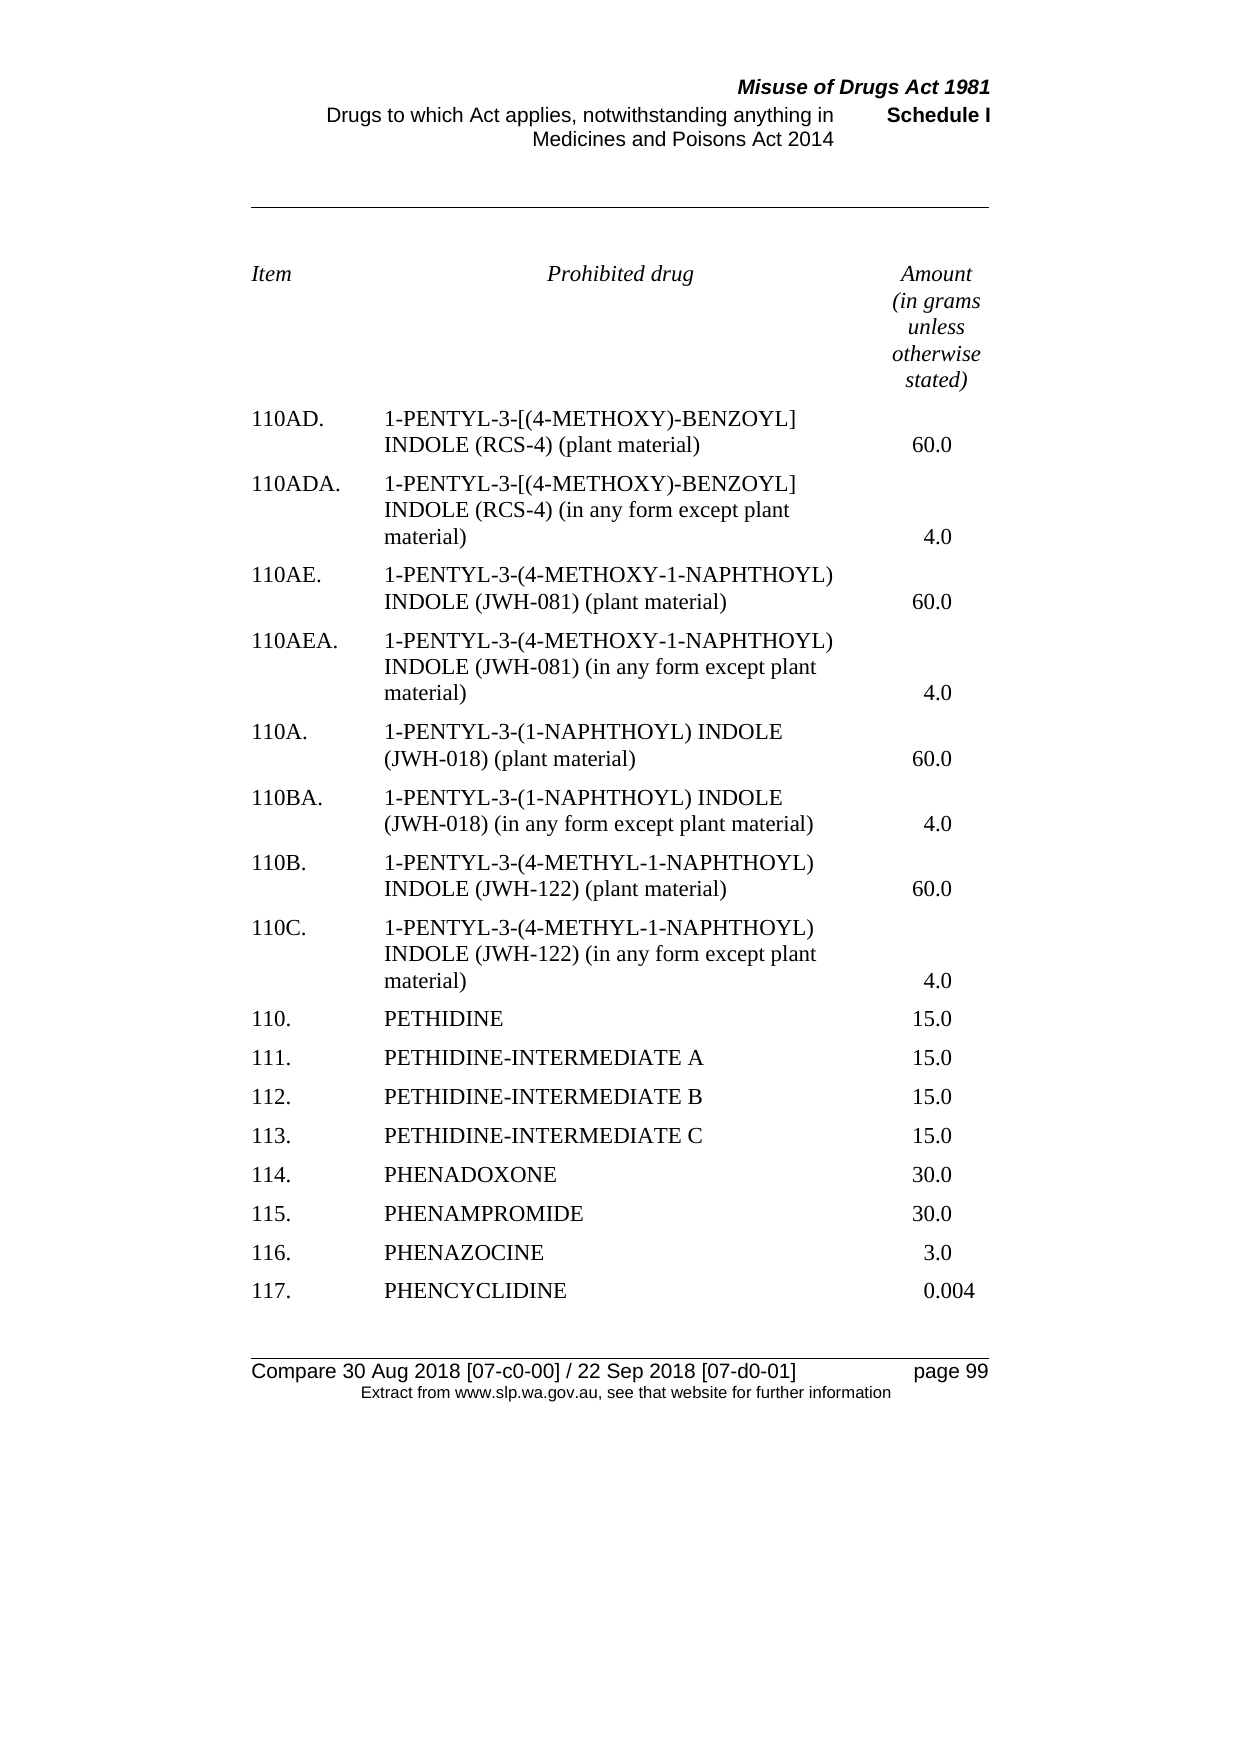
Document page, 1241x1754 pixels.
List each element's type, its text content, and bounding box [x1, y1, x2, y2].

table_cell 113. [236, 1110, 369, 1148]
table_cell 0.004 [872, 1265, 1001, 1304]
table_header Prohibited drug [369, 248, 872, 392]
table_cell 114. [236, 1149, 369, 1187]
table_cell PHENCYCLIDINE [369, 1265, 872, 1304]
table_header Item [236, 248, 369, 392]
table_cell 15.0 [872, 1032, 1001, 1071]
table_cell 1-PENTYL-3-(4-METHOXY-1-NAPHTHOYL) INDOLE (JWH-081) (plant material) [369, 549, 872, 614]
table_cell 60.0 [872, 549, 1001, 614]
table_cell 15.0 [872, 1071, 1001, 1109]
table_cell 60.0 [872, 706, 1001, 771]
table_cell 1-PENTYL-3-[(4-METHOXY)-BENZOYL] INDOLE (RCS-4) (plant material) [369, 392, 872, 457]
table_cell 30.0 [872, 1187, 1001, 1226]
table_cell 4.0 [872, 901, 1001, 993]
table_cell PHENAZOCINE [369, 1226, 872, 1265]
table_cell PETHIDINE-INTERMEDIATE A [369, 1032, 872, 1071]
table_header Amount (in grams unless otherwise stated) [872, 248, 1001, 392]
table_cell 1-PENTYL-3-(4-METHYL-1-NAPHTHOYL) INDOLE (JWH-122) (in any form except plant material) [369, 901, 872, 993]
table_cell 110AE. [236, 549, 369, 614]
table_cell PETHIDINE [369, 993, 872, 1032]
table_cell PETHIDINE-INTERMEDIATE B [369, 1071, 872, 1109]
table_cell 3.0 [872, 1226, 1001, 1265]
table_cell 15.0 [872, 993, 1001, 1032]
table_cell 15.0 [872, 1110, 1001, 1148]
table_cell 111. [236, 1032, 369, 1071]
table_cell 110BA. [236, 771, 369, 836]
table_cell 110A. [236, 706, 369, 771]
table_cell PHENAMPROMIDE [369, 1187, 872, 1226]
table_cell 116. [236, 1226, 369, 1265]
table_cell 1-PENTYL-3-[(4-METHOXY)-BENZOYL] INDOLE (RCS-4) (in any form except plant material) [369, 458, 872, 549]
table_cell 30.0 [872, 1149, 1001, 1187]
table_cell 110C. [236, 901, 369, 993]
table_cell 60.0 [872, 836, 1001, 901]
table_cell 117. [236, 1265, 369, 1304]
table_cell 110. [236, 993, 369, 1032]
table_cell 60.0 [872, 392, 1001, 457]
table_cell 110B. [236, 836, 369, 901]
table_cell 110AD. [236, 392, 369, 457]
table_cell 110AEA. [236, 614, 369, 706]
table_cell 4.0 [872, 614, 1001, 706]
table_cell PETHIDINE-INTERMEDIATE C [369, 1110, 872, 1148]
table_cell 1-PENTYL-3-(4-METHOXY-1-NAPHTHOYL) INDOLE (JWH-081) (in any form except plant material) [369, 614, 872, 706]
table_cell PHENADOXONE [369, 1149, 872, 1187]
table_cell 4.0 [872, 771, 1001, 836]
table_cell 1-PENTYL-3-(1-NAPHTHOYL) INDOLE (JWH-018) (in any form except plant material) [369, 771, 872, 836]
table_cell 115. [236, 1187, 369, 1226]
table_cell 112. [236, 1071, 369, 1109]
table_cell 4.0 [872, 458, 1001, 549]
table_cell 110ADA. [236, 458, 369, 549]
table_cell 1-PENTYL-3-(4-METHYL-1-NAPHTHOYL) INDOLE (JWH-122) (plant material) [369, 836, 872, 901]
table_cell 1-PENTYL-3-(1-NAPHTHOYL) INDOLE (JWH-018) (plant material) [369, 706, 872, 771]
